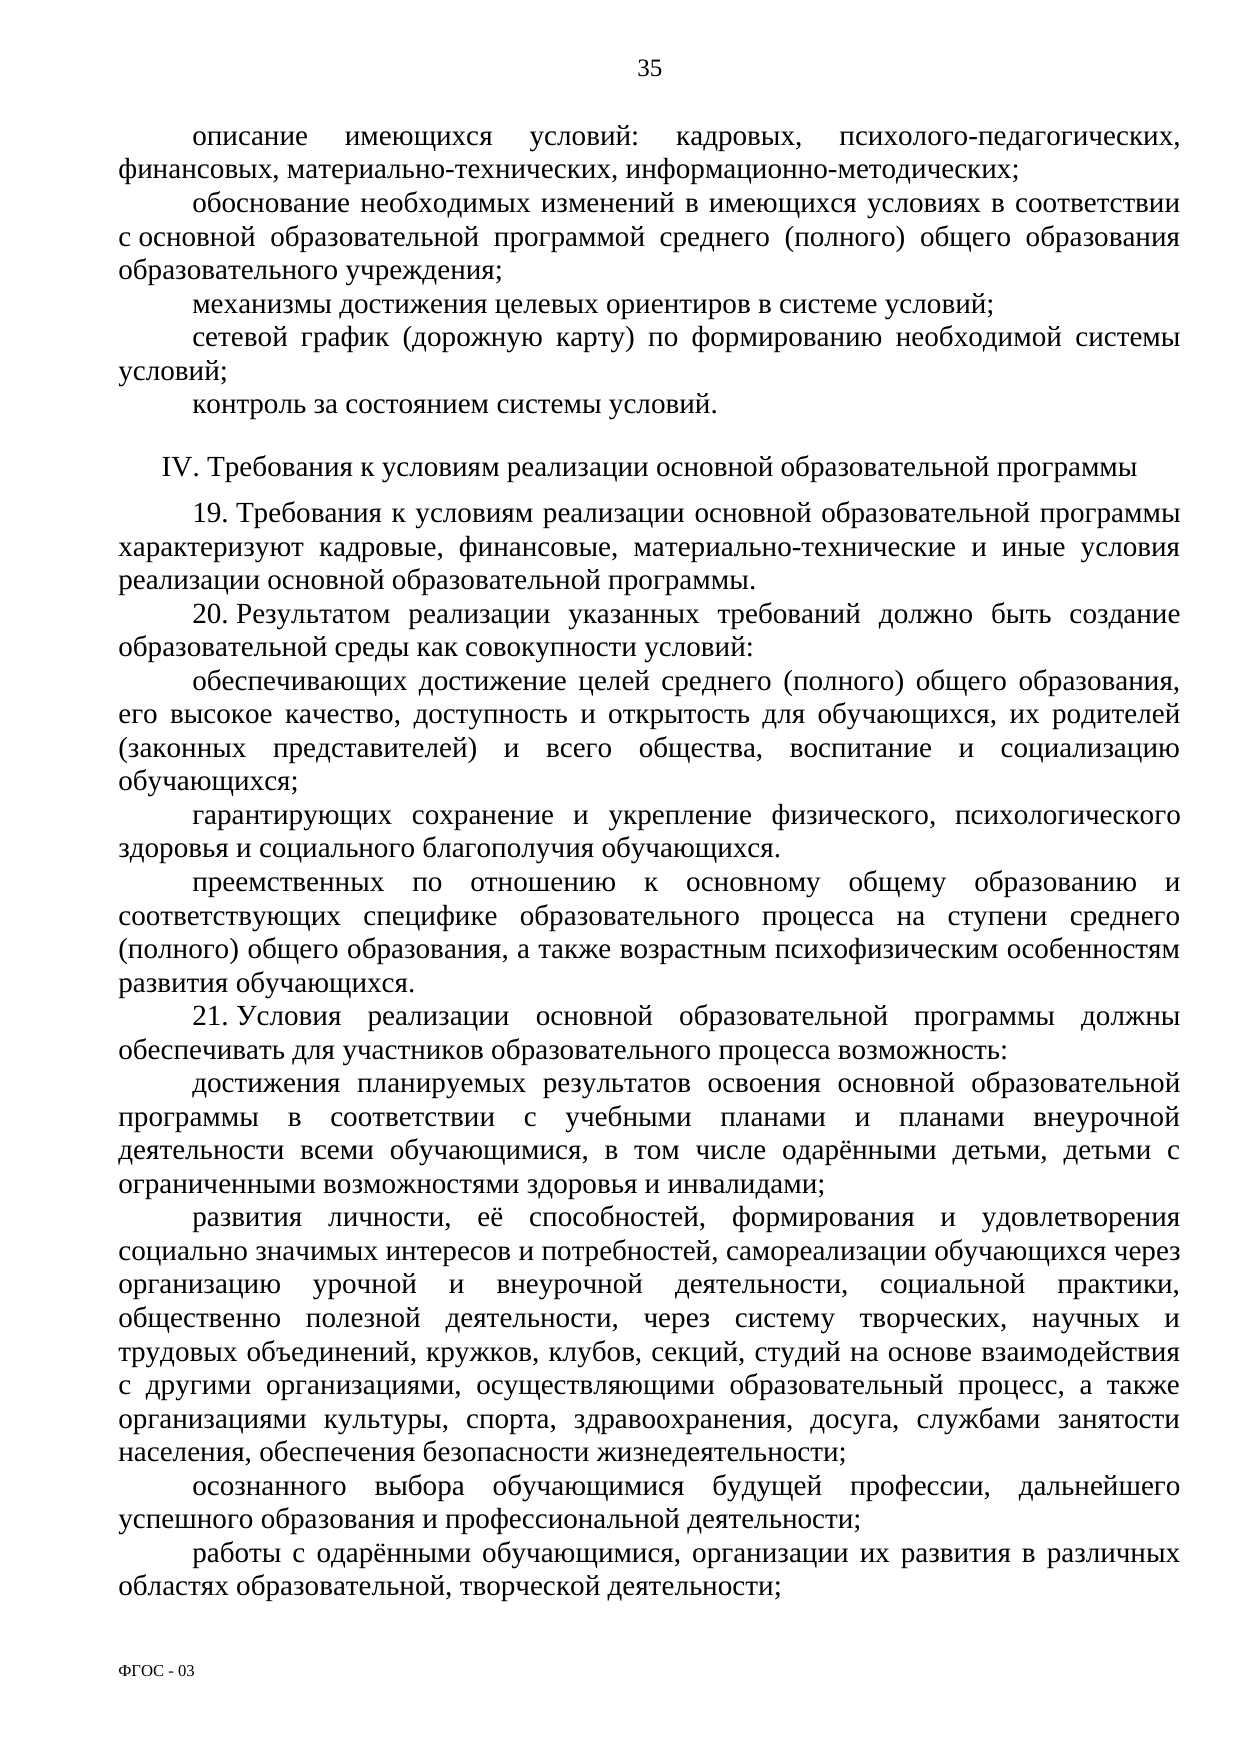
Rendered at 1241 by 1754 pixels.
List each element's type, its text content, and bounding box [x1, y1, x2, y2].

text преемственных по отношению к основному общему образованию и соответствующих специфике образовательного процесса на ступени среднего (полного) общего образования, а также возрастным психофизическим особенностям развития обучающихся. [118, 864, 1181, 998]
text IV. Требования к условиям реализации основной образовательной программы [118, 449, 1181, 483]
text 20. Результатом реализации указанных требований должно быть создание образовательной среды как совокупности условий: [118, 596, 1181, 663]
text описание имеющихся условий: кадровых, психолого-педагогических, финансовых, материально-технических, информационно-методических; [118, 118, 1181, 185]
text работы с одарёнными обучающимися, организации их развития в различных областях образовательной, творческой деятельности; [118, 1535, 1181, 1602]
text обоснование необходимых изменений в имеющихся условиях в соответствии с основной образовательной программой среднего (полного) общего образования образовательного учреждения; [118, 185, 1181, 286]
text механизмы достижения целевых ориентиров в системе условий; [118, 286, 1181, 319]
text обеспечивающих достижение целей среднего (полного) общего образования, его высокое качество, доступность и открытость для обучающихся, их родителей (законных представителей) и всего общества, воспитание и социализацию обучающихся; [118, 663, 1181, 797]
text гарантирующих сохранение и укрепление физического, психологического здоровья и социального благополучия обучающихся. [118, 797, 1181, 864]
text осознанного выбора обучающимися будущей профессии, дальнейшего успешного образования и профессиональной деятельности; [118, 1468, 1181, 1535]
text достижения планируемых результатов освоения основной образовательной программы в соответствии с учебными планами и планами внеурочной деятельности всеми обучающимися, в том числе одарёнными детьми, детьми с ограниченными возможностями здоровья и инвалидами; [118, 1065, 1181, 1199]
text развития личности, её способностей, формирования и удовлетворения социально значимых интересов и потребностей, самореализации обучающихся через организацию урочной и внеурочной деятельности, социальной практики, общественно полезной деятельности, через систему творческих, научных и трудовых объединений, кружков, клубов, секций, студий на основе взаимодействия с другими организациями, осуществляющими образовательный процесс, а также организациями культуры, спорта, здравоохранения, досуга, службами занятости населения, обеспечения безопасности жизнедеятельности; [118, 1199, 1181, 1468]
text 19. Требования к условиям реализации основной образовательной программы характеризуют кадровые, финансовые, материально-технические и иные условия реализации основной образовательной программы. [118, 495, 1181, 596]
text сетевой график (дорожную карту) по формированию необходимой системы условий; [118, 319, 1181, 386]
text 21. Условия реализации основной образовательной программы должны обеспечивать для участников образовательного процесса возможность: [118, 998, 1181, 1065]
text контроль за состоянием системы условий. [118, 386, 1181, 420]
